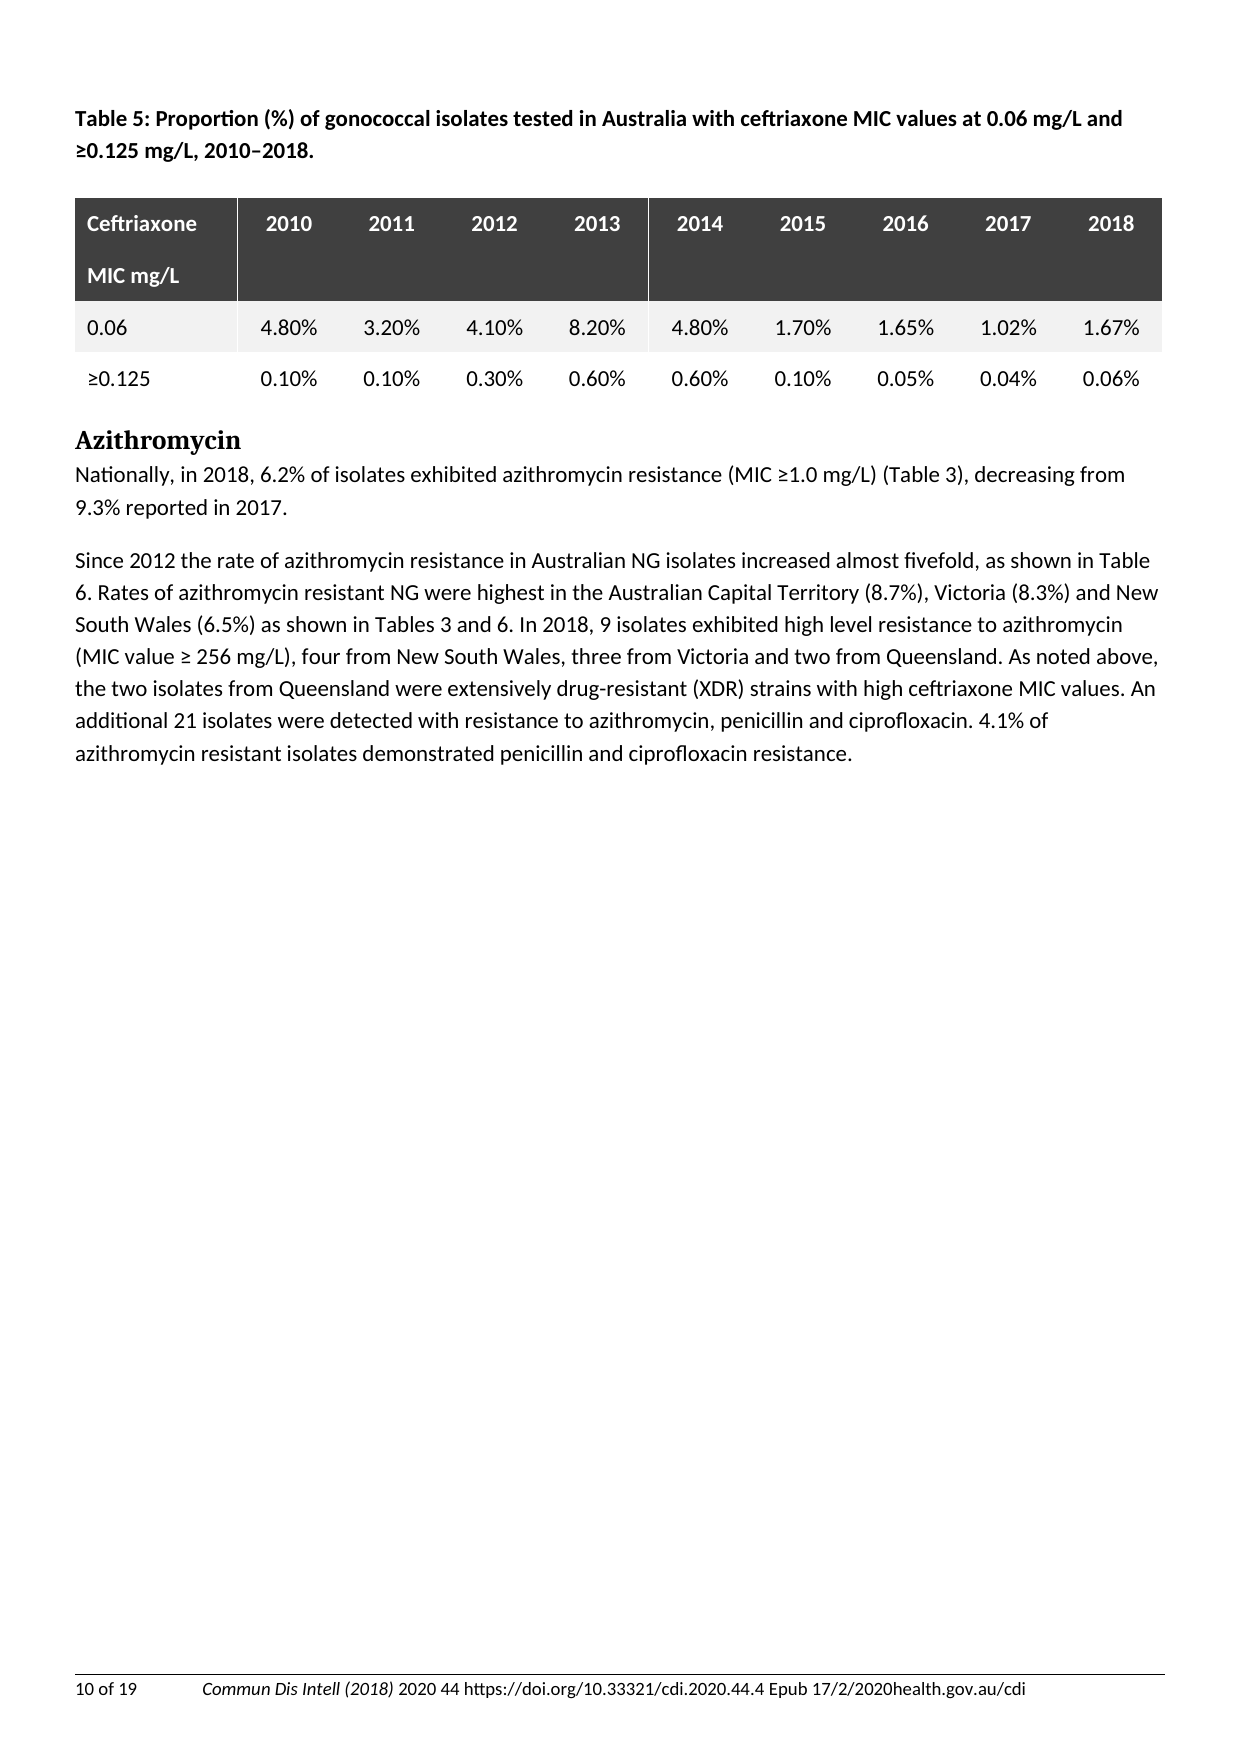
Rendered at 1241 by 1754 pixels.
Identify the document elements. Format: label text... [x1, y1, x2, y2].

table_header 2018 [1060, 198, 1162, 301]
table_header 2010 [238, 198, 340, 301]
table_header 2015 [751, 198, 854, 301]
table_cell MIC mg/L [75, 249, 237, 301]
table_cell 0.10% [751, 353, 854, 404]
table_cell 4.80% [649, 301, 751, 352]
table_cell 4.10% [443, 301, 546, 352]
text Since 2012 the rate of azithromycin resistance in Australian NG isolates increased almost fivefold, as shown in Table 6. Rates of azithromycin resistant NG were highest in the Australian Capital Territory (8.7%), Victoria (8.3%) and New South Wales (6.5%) as shown in Tables 3 and 6. In 2018, 9 isolates exhibited high level resistance to azithromycin (MIC value ≥ 256 mg/L), four from New South Wales, three from Victoria and two from Queensland. As noted above, the two isolates from Queensland were extensively drug-resistant (XDR) strains with high ceftriaxone MIC values. An additional 21 isolates were detected with resistance to azithromycin, penicillin and ciprofloxacin. 4.1% of azithromycin resistant isolates demonstrated penicillin and ciprofloxacin resistance. [75, 546, 1165, 767]
table_header 2017 [957, 198, 1060, 301]
table_cell 0.60% [649, 353, 751, 404]
table_header 2011 [340, 198, 443, 301]
table_header 2016 [854, 198, 957, 301]
table_cell 4.80% [238, 301, 340, 352]
table_cell ≥0.125 [75, 353, 237, 404]
table_cell 1.70% [751, 301, 854, 352]
table_cell 1.65% [854, 301, 957, 352]
table_header Ceftriaxone [75, 198, 237, 249]
table_cell 0.30% [443, 353, 546, 404]
table_cell 1.02% [957, 301, 1060, 352]
table_header 2012 [443, 198, 546, 301]
table_cell 0.05% [854, 353, 957, 404]
table_cell 0.04% [957, 353, 1060, 404]
table_header 2014 [649, 198, 751, 301]
table_cell 0.10% [340, 353, 443, 404]
table_cell 0.06% [1060, 353, 1162, 404]
table_cell 8.20% [546, 301, 648, 352]
subtitle Azithromycin [75, 425, 1165, 456]
table_header 2013 [546, 198, 648, 301]
text Table 5: Proportion (%) of gonococcal isolates tested in Australia with ceftriaxone MIC values at 0.06 mg/L and ≥0.125 mg/L, 2010–2018. [75, 104, 1165, 164]
text Nationally, in 2018, 6.2% of isolates exhibited azithromycin resistance (MIC ≥1.0 mg/L) (Table 3), decreasing from 9.3% reported in 2017. [75, 461, 1165, 521]
table_cell 0.60% [546, 353, 648, 404]
table_cell 3.20% [340, 301, 443, 352]
table_cell 1.67% [1060, 301, 1162, 352]
table_cell 0.06 [75, 301, 237, 352]
table_cell 0.10% [238, 353, 340, 404]
